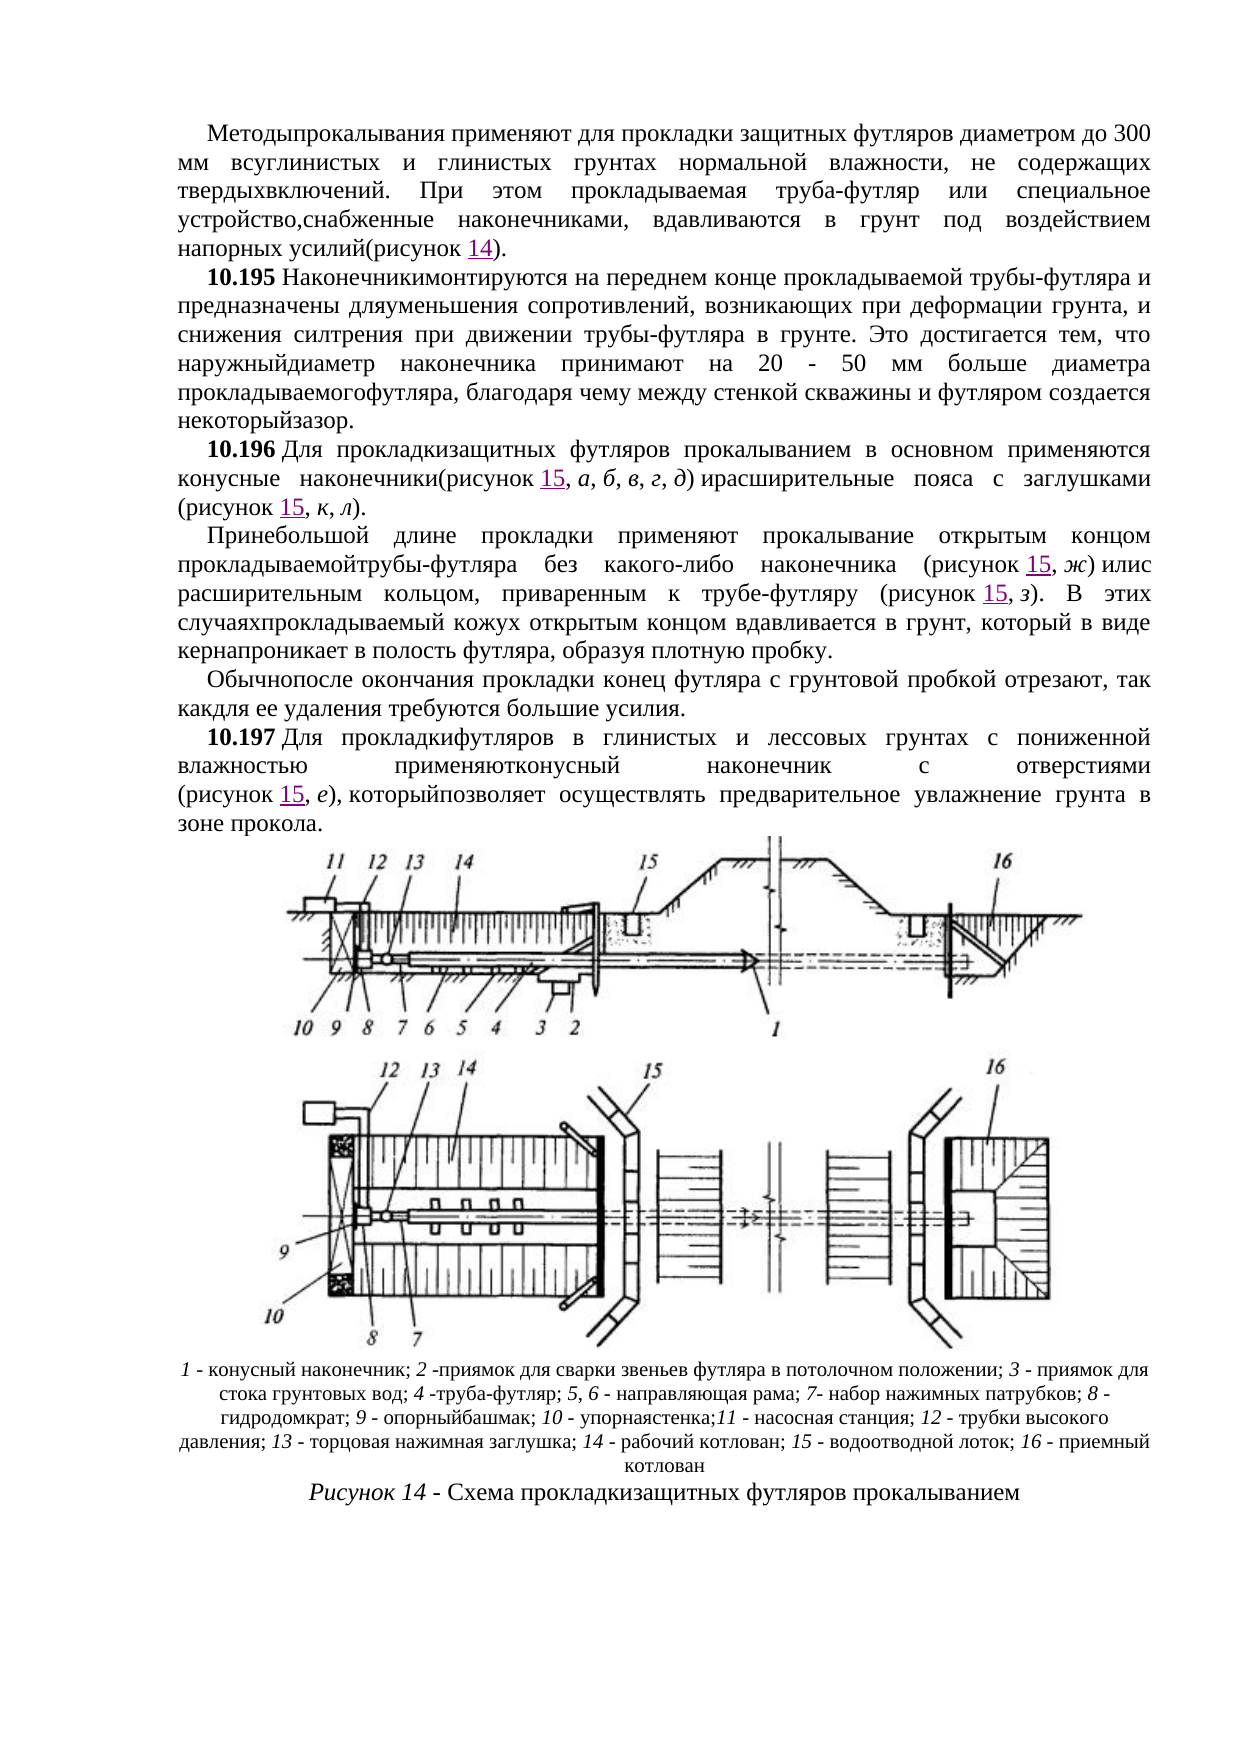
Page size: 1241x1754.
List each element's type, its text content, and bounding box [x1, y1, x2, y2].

text 10.197 Для прокладкифутляров в глинистых и лессовых грунтах с пониженной влажностью применяютконусный наконечник с отверстиями (рисунок 15, е), которыйпозволяет осуществлять предварительное увлажнение грунта в зоне прокола. [177, 722, 1152, 837]
text 10.195 Наконечникимонтируются на переднем конце прокладываемой трубы-футляра и предназначены дляуменьшения сопротивлений, возникающих при деформации грунта, и снижения силтрения при движении трубы-футляра в грунте. Это достигается тем, что наружныйдиаметр наконечника принимают на 20 - 50 мм больше диаметра прокладываемогофутляра, благодаря чему между стенкой скважины и футляром создается некоторыйзазор. [177, 262, 1152, 434]
text Методыпрокалывания применяют для прокладки защитных футляров диаметром до 300 мм всуглинистых и глинистых грунтах нормальной влажности, не содержащих твердыхвключений. При этом прокладываемая труба-футляр или специальное устройство,снабженные наконечниками, вдавливаются в грунт под воздействием напорных усилий(рисунок 14). [177, 118, 1152, 262]
text Обычнопосле окончания прокладки конец футляра с грунтовой пробкой отрезают, так какдля ее удаления требуются большие усилия. [177, 664, 1152, 722]
text Рисунок 14 - Схема прокладкизащитных футляров прокалыванием [177, 1477, 1152, 1506]
text 1 - конусный наконечник; 2 -приямок для сварки звеньев футляра в потолочном положении; 3 - приямок для стока грунтовых вод; 4 -труба-футляр; 5, 6 - направляющая рама; 7- набор нажимных патрубков; 8 -гидродомкрат; 9 - опорныйбашмак; 10 - упорнаястенка;11 - насосная станция; 12 - трубки высокого давления; 13 - торцовая нажимная заглушка; 14 - рабочий котлован; 15 - водоотводной лоток; 16 - приемный котлован [177, 1357, 1152, 1477]
text Принебольшой длине прокладки применяют прокалывание открытым концом прокладываемойтрубы-футляра без какого-либо наконечника (рисунок 15, ж) илис расширительным кольцом, приваренным к трубе-футляру (рисунок 15, з). В этих случаяхпрокладываемый кожух открытым концом вдавливается в грунт, который в виде кернапроникает в полость футляра, образуя плотную пробку. [177, 521, 1152, 664]
text 10.196 Для прокладкизащитных футляров прокалыванием в основном применяются конусные наконечники(рисунок 15, а, б, в, г, д) ирасширительные пояса с заглушками (рисунок 15, к, л). [177, 434, 1152, 521]
picture [234, 836, 1095, 1358]
